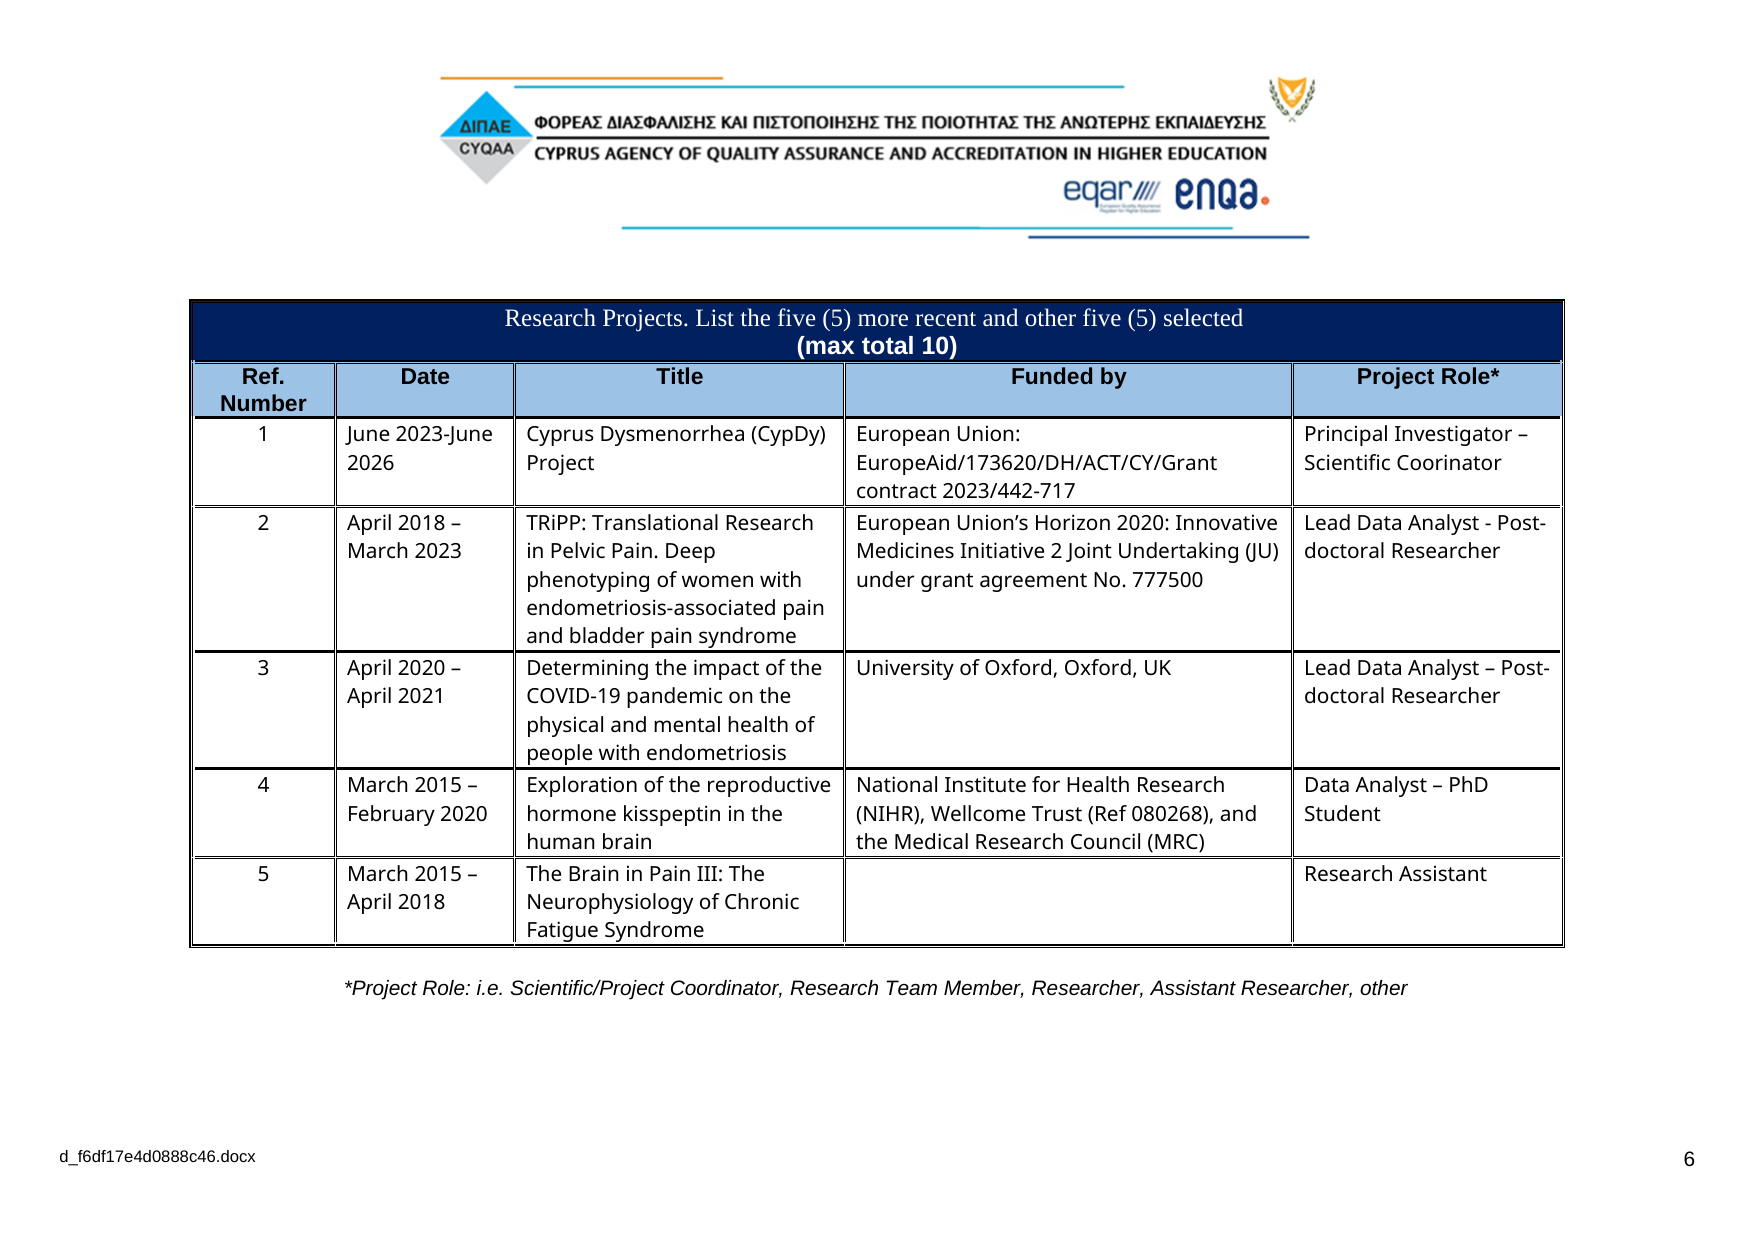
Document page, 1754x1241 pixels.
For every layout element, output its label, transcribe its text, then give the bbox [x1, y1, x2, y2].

text *Project Role: i.e. Scientific/Project Coordinator, Research Team Member, Researcher, Assistant Researcher, other [59, 976, 1695, 1000]
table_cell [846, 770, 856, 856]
picture [434, 73, 1320, 242]
table_cell 2 [193, 505, 334, 650]
table_cell 4 [193, 767, 334, 856]
table_cell Data Analyst – PhD Student [1294, 767, 1562, 856]
table_cell National Institute for Health Research (NIHR), Wellcome Trust (Ref 080268), and the Medical Research Council (MRC) [1205, 770, 1291, 856]
table_cell April 2020 – April 2021 [337, 653, 513, 767]
table_cell TRiPP: Translational Research in Pelvic Pain. Deep phenotyping of women with endometriosis-associated pain and bladder pain syndrome [516, 508, 843, 650]
table_cell Lead Data Analyst – Post-doctoral Researcher [1294, 650, 1562, 767]
table_cell The Brain in Pain III: The Neurophysiology of Chronic Fatigue Syndrome [515, 859, 844, 944]
table_cell University of Oxford, Oxford, UK [846, 653, 1291, 767]
table_header [193, 303, 1562, 360]
table_cell March 2015 – April 2018 [336, 859, 515, 944]
table_cell European Union: EuropeAid/173620/DH/ACT/CY/Grant contract 2023/442-717 [846, 419, 1291, 504]
table_cell Lead Data Analyst - Post-doctoral Researcher [1294, 505, 1562, 650]
table_cell European Union’s Horizon 2020: Innovative Medicines Initiative 2 Joint Undertaking (JU) under grant agreement No. 777500 [846, 508, 1291, 650]
table_cell 1 [193, 416, 334, 504]
table_cell Determining the impact of the COVID-19 pandemic on the physical and mental health of people with endometriosis [516, 653, 843, 767]
table_cell June 2023-June 2026 [337, 419, 513, 504]
table_cell March 2015 – February 2020 [337, 770, 513, 856]
table_cell Research Assistant [1293, 856, 1563, 944]
table_cell 3 [193, 650, 334, 767]
table_cell Principal Investigator – Scientific Coorinator [1294, 416, 1562, 504]
table_cell [845, 859, 1293, 944]
table_cell April 2018 – March 2023 [337, 508, 513, 650]
table_cell 5 [191, 856, 336, 944]
table_cell Cyprus Dysmenorrhea (CypDy) Project [516, 419, 843, 504]
table_cell Exploration of the reproductive hormone kisspeptin in the human brain [516, 770, 843, 856]
